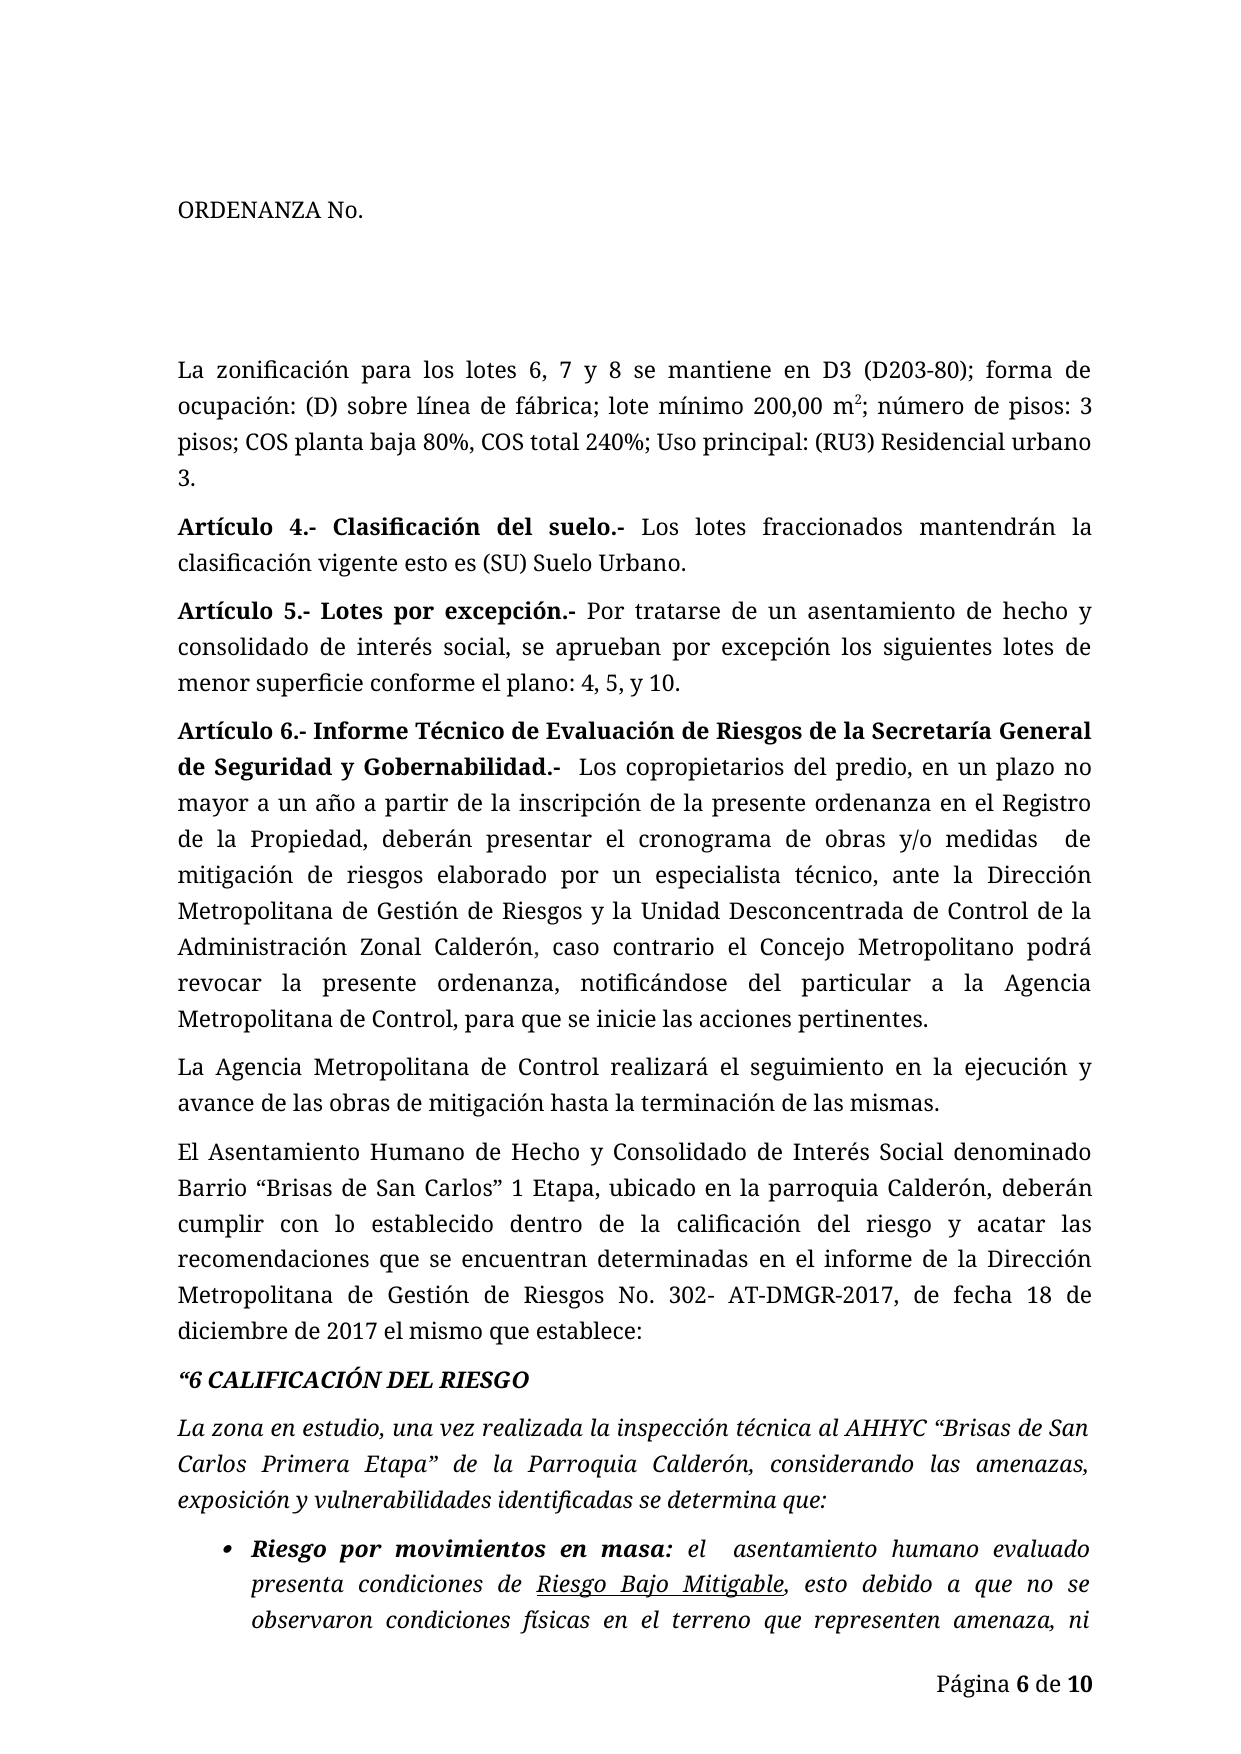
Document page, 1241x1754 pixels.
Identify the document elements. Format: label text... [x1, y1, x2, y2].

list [221, 1532, 1093, 1636]
text Artículo 6.- Informe Técnico de Evaluación de Riesgos de la Secretaría General de Seguridad y Gobernabilidad.- Los copropietarios del predio, en un plazo no mayor a un año a partir de la inscripción de la presente ordenanza en el Registro de la Propiedad, deberán presentar el cronograma de obras y/o medidas de mitigación de riesgos elaborado por un especialista técnico, ante la Dirección Metropolitana de Gestión de Riesgos y la Unidad Desconcentrada de Control de la Administración Zonal Calderón, caso contrario el Concejo Metropolitano podrá revocar la presente ordenanza, notificándose del particular a la Agencia Metropolitana de Control, para que se inicie las acciones pertinentes. [177, 715, 1093, 1034]
text La zona en estudio, una vez realizada la inspección técnica al AHHYC “Brisas de San Carlos Primera Etapa” de la Parroquia Calderón, considerando las amenazas, exposición y vulnerabilidades identificadas se determina que: [177, 1412, 1093, 1515]
text El Asentamiento Humano de Hecho y Consolidado de Interés Social denominado Barrio “Brisas de San Carlos” 1 Etapa, ubicado en la parroquia Calderón, deberán cumplir con lo establecido dentro de la calificación del riesgo y acatar las recomendaciones que se encuentran determinadas en el informe de la Dirección Metropolitana de Gestión de Riesgos No. 302- AT-DMGR-2017, de fecha 18 de diciembre de 2017 el mismo que establece: [177, 1136, 1093, 1347]
text La Agencia Metropolitana de Control realizará el seguimiento en la ejecución y avance de las obras de mitigación hasta la terminación de las mismas. [177, 1051, 1093, 1118]
text “6 CALIFICACIÓN DEL RIESGO [177, 1364, 1093, 1395]
text La zonificación para los lotes 6, 7 y 8 se mantiene en D3 (D203-80); forma de ocupación: (D) sobre línea de fábrica; lote mínimo 200,00 m2; número de pisos: 3 pisos; COS planta baja 80%, COS total 240%; Uso principal: (RU3) Residencial urbano 3. [177, 354, 1093, 493]
text Artículo 5.- Lotes por excepción.- Por tratarse de un asentamiento de hecho y consolidado de interés social, se aprueban por excepción los siguientes lotes de menor superficie conforme el plano: 4, 5, y 10. [177, 595, 1093, 698]
text Artículo 4.- Clasificación del suelo.- Los lotes fraccionados mantendrán la clasificación vigente esto es (SU) Suelo Urbano. [177, 511, 1093, 578]
